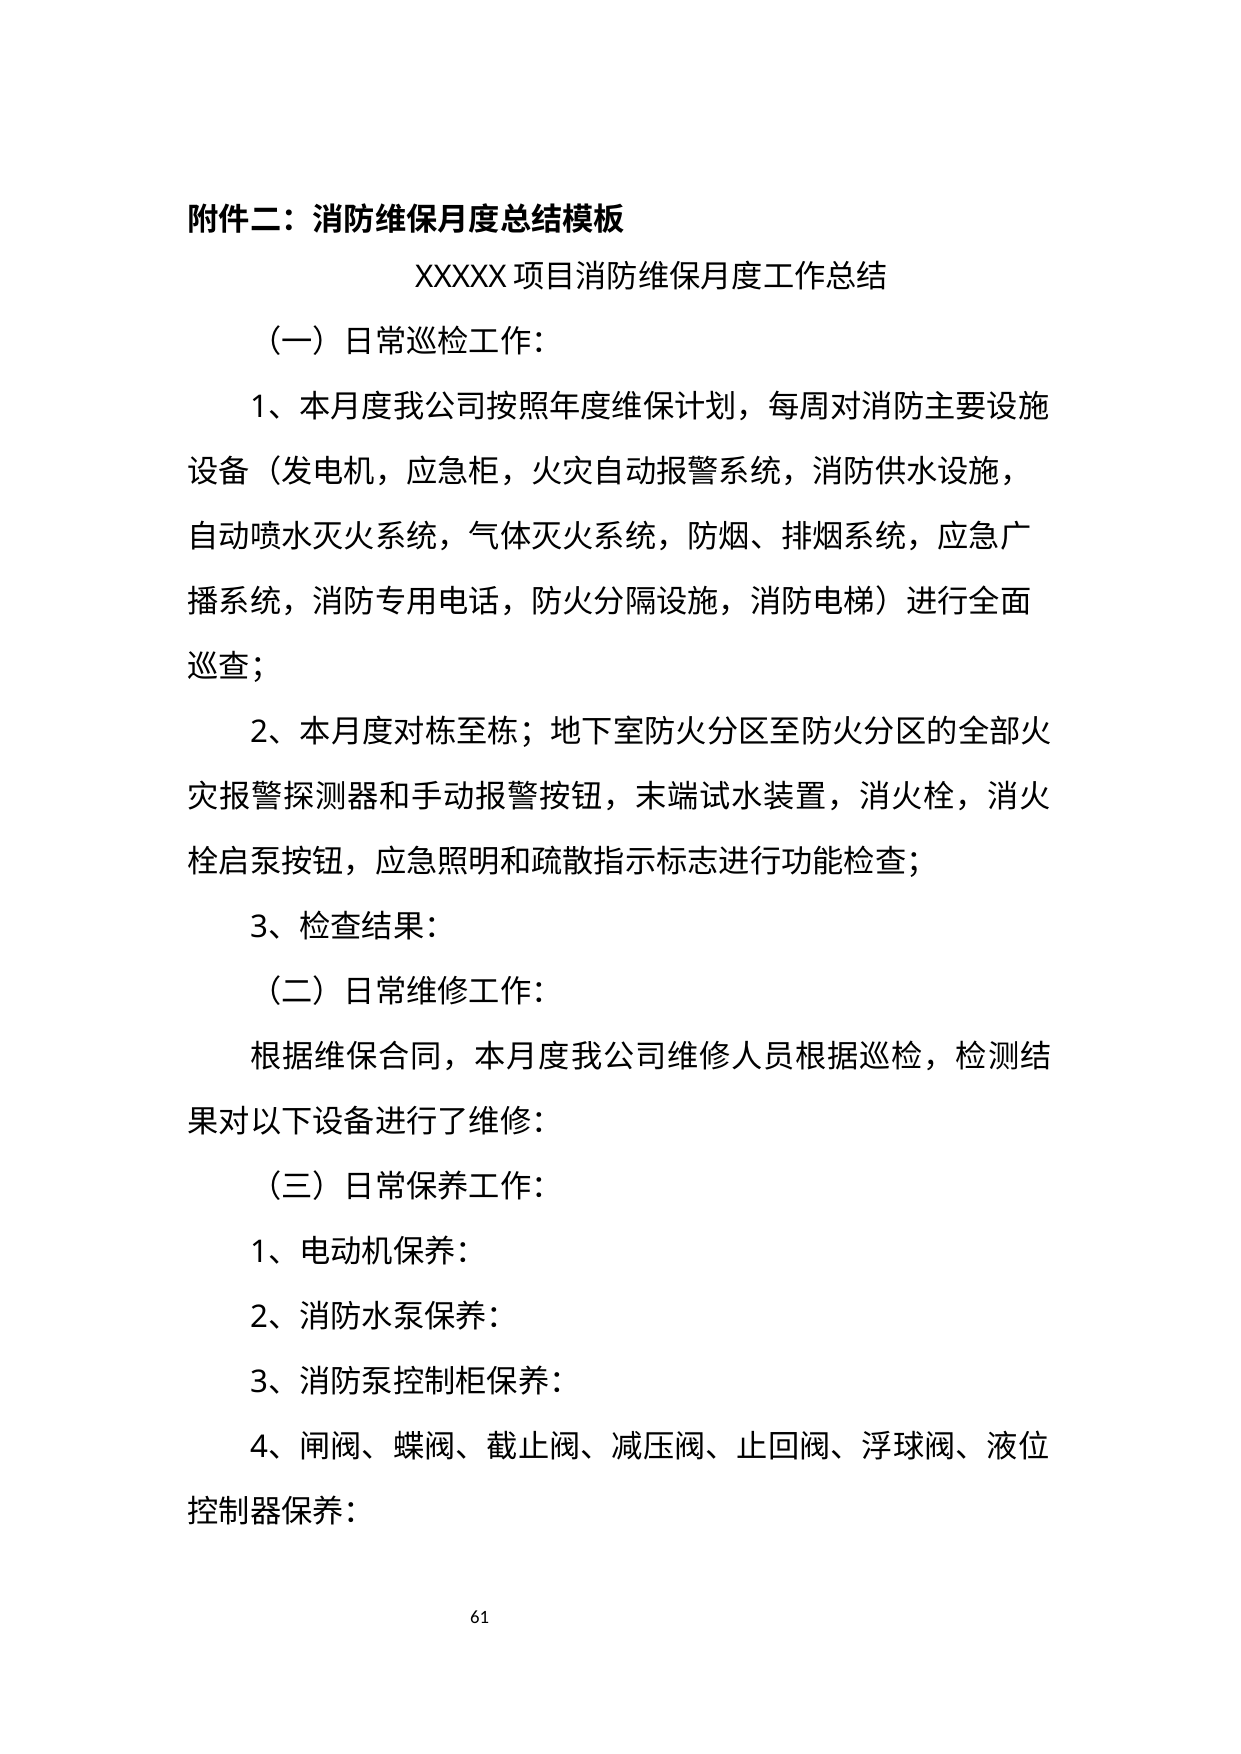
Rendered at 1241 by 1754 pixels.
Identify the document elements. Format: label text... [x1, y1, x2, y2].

text （一）日常巡检工作： [187, 306, 1053, 371]
text （二）日常维修工作： [187, 956, 1053, 1021]
text 根据维保合同，本月度我公司维修人员根据巡检，检测结果对以下设备进行了维修： [187, 1021, 1053, 1151]
text 3、消防泵控制柜保养： [187, 1346, 1053, 1411]
text 3、检查结果： [187, 891, 1053, 956]
text 4、闸阀、蝶阀、截止阀、减压阀、止回阀、浮球阀、液位控制器保养： [187, 1411, 1053, 1541]
text 附件二：消防维保月度总结模板 [187, 187, 1053, 241]
text 1、电动机保养： [187, 1216, 1053, 1281]
text XXXXX项目消防维保月度工作总结 [187, 241, 1053, 306]
text 2、本月度对栋至栋；地下室防火分区至防火分区的全部火灾报警探测器和手动报警按钮，末端试水装置，消火栓，消火栓启泵按钮，应急照明和疏散指示标志进行功能检查； [187, 696, 1053, 891]
text （三）日常保养工作： [187, 1151, 1053, 1216]
text 2、消防水泵保养： [187, 1281, 1053, 1346]
text 1、本月度我公司按照年度维保计划，每周对消防主要设施设备（发电机，应急柜，火灾自动报警系统，消防供水设施，自动喷水灭火系统，气体灭火系统，防烟、排烟系统，应急广播系统，消防专用电话，防火分隔设施，消防电梯）进行全面巡查； [187, 371, 1053, 696]
